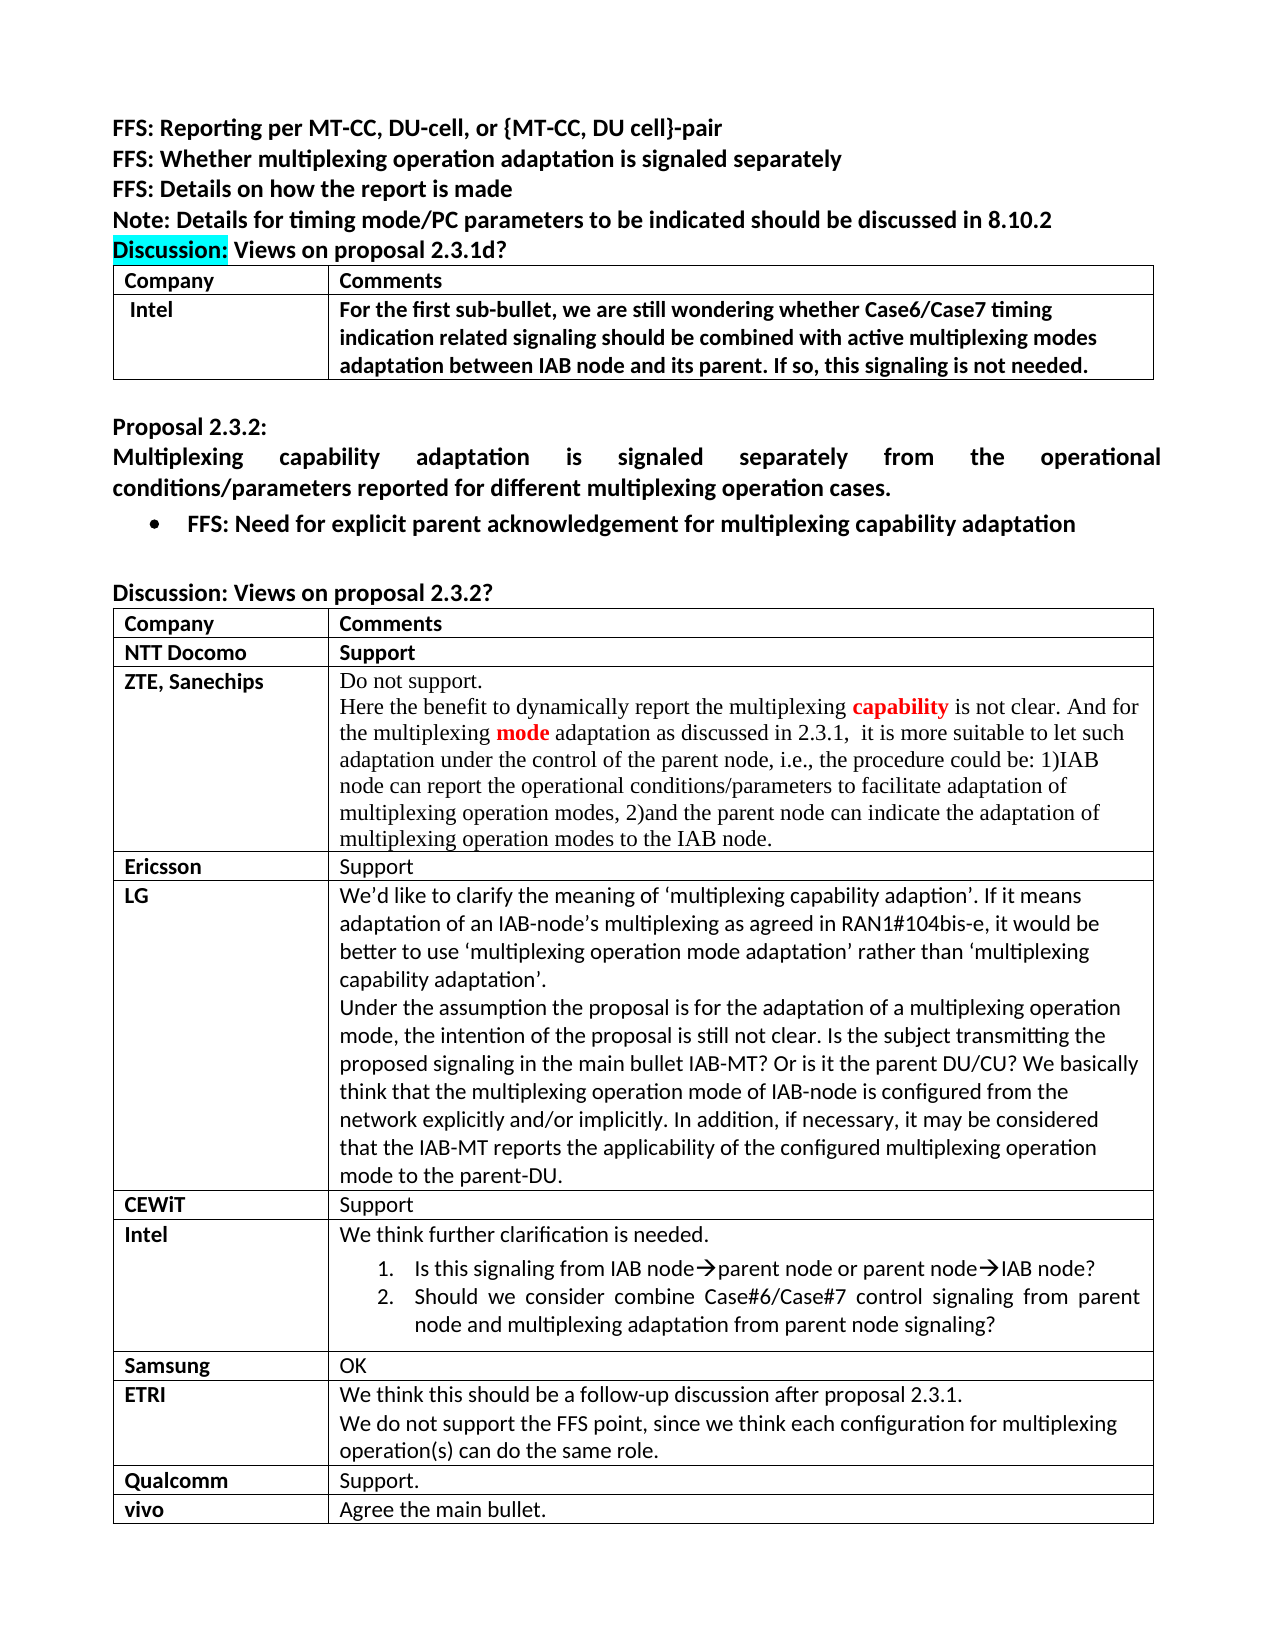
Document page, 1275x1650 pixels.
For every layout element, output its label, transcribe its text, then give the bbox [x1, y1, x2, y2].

table_cell vivo [114, 1495, 328, 1523]
text Multiplexing capability adaptation is signaled separately from the operational conditions/parameters reported for different multiplexing operation cases. [112, 441, 1162, 502]
table_cell Support [329, 1191, 1153, 1219]
table_cell For the first sub-bullet, we are still wondering whether Case6/Case7 timing indication related signaling should be combined with active multiplexing modes adaptation between IAB node and its parent. If so, this signaling is not needed. [329, 295, 1153, 379]
table_cell OK [329, 1352, 1153, 1379]
text FFS: Reporting per MT-CC, DU-cell, or {MT-CC, DU cell}-pair [112, 112, 1162, 143]
text Proposal 2.3.2: [112, 411, 1162, 441]
table_cell Ericsson [114, 852, 328, 880]
table_cell Support [329, 638, 1153, 666]
list FFS: Need for explicit parent acknowledgement for multiplexing capability adaptation [150, 509, 1162, 539]
text Discussion: Views on proposal 2.3.1d? [112, 234, 1162, 265]
table_header Comments [329, 609, 1153, 637]
table_cell Do not support. Here the benefit to dynamically report the multiplexing capability is not clear. And for the multiplexing mode adaptation as discussed in 2.3.1, it is more suitable to let such adaptation under the control of the parent node, i.e., the procedure could be: 1)IAB node can report the operational conditions/parameters to facilitate adaptation of multiplexing operation modes, 2)and the parent node can indicate the adaptation of multiplexing operation modes to the IAB node. [329, 667, 1153, 851]
table_header Company [114, 609, 328, 637]
table_header Company [114, 266, 328, 294]
text FFS: Details on how the report is made [112, 173, 1162, 204]
text Discussion: Views on proposal 2.3.2? [112, 577, 1162, 608]
table_cell Support [329, 852, 1153, 880]
table_header Comments [329, 266, 1153, 294]
table_cell LG [114, 881, 328, 1189]
table_cell Intel [114, 295, 328, 379]
table_cell Samsung [114, 1352, 328, 1379]
table_cell NTT Docomo [114, 638, 328, 666]
text Note: Details for timing mode/PC parameters to be indicated should be discussed in 8.10.2 [112, 204, 1162, 234]
table_cell We’d like to clarify the meaning of ‘multiplexing capability adaption’. If it means adaptation of an IAB-node’s multiplexing as agreed in RAN1#104bis-e, it would be better to use ‘multiplexing operation mode adaptation’ rather than ‘multiplexing capability adaptation’. Under the assumption the proposal is for the adaptation of a multiplexing operation mode, the intention of the proposal is still not clear. Is the subject transmitting the proposed signaling in the main bullet IAB-MT? Or is it the parent DU/CU? We basically think that the multiplexing operation mode of IAB-node is configured from the network explicitly and/or implicitly. In addition, if necessary, it may be considered that the IAB-MT reports the applicability of the configured multiplexing operation mode to the parent-DU. [329, 881, 1153, 1189]
table_cell Intel [114, 1220, 328, 1351]
table_cell We think further clarification is needed. Is this signaling from IAB nodeparent node or parent nodeIAB node? Should we consider combine Case#6/Case#7 control signaling from parent node and multiplexing adaptation from parent node signaling? [329, 1220, 1153, 1351]
text FFS: Whether multiplexing operation adaptation is signaled separately [112, 143, 1162, 173]
table_cell Support. [329, 1466, 1153, 1494]
table_cell ZTE, Sanechips [114, 667, 328, 851]
table_cell CEWiT [114, 1191, 328, 1219]
table_cell ETRI [114, 1381, 328, 1465]
table_cell Qualcomm [114, 1466, 328, 1494]
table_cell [329, 1495, 1153, 1523]
table_cell We think this should be a follow-up discussion after proposal 2.3.1. We do not support the FFS point, since we think each configuration for multiplexing operation(s) can do the same role. [329, 1381, 1153, 1465]
